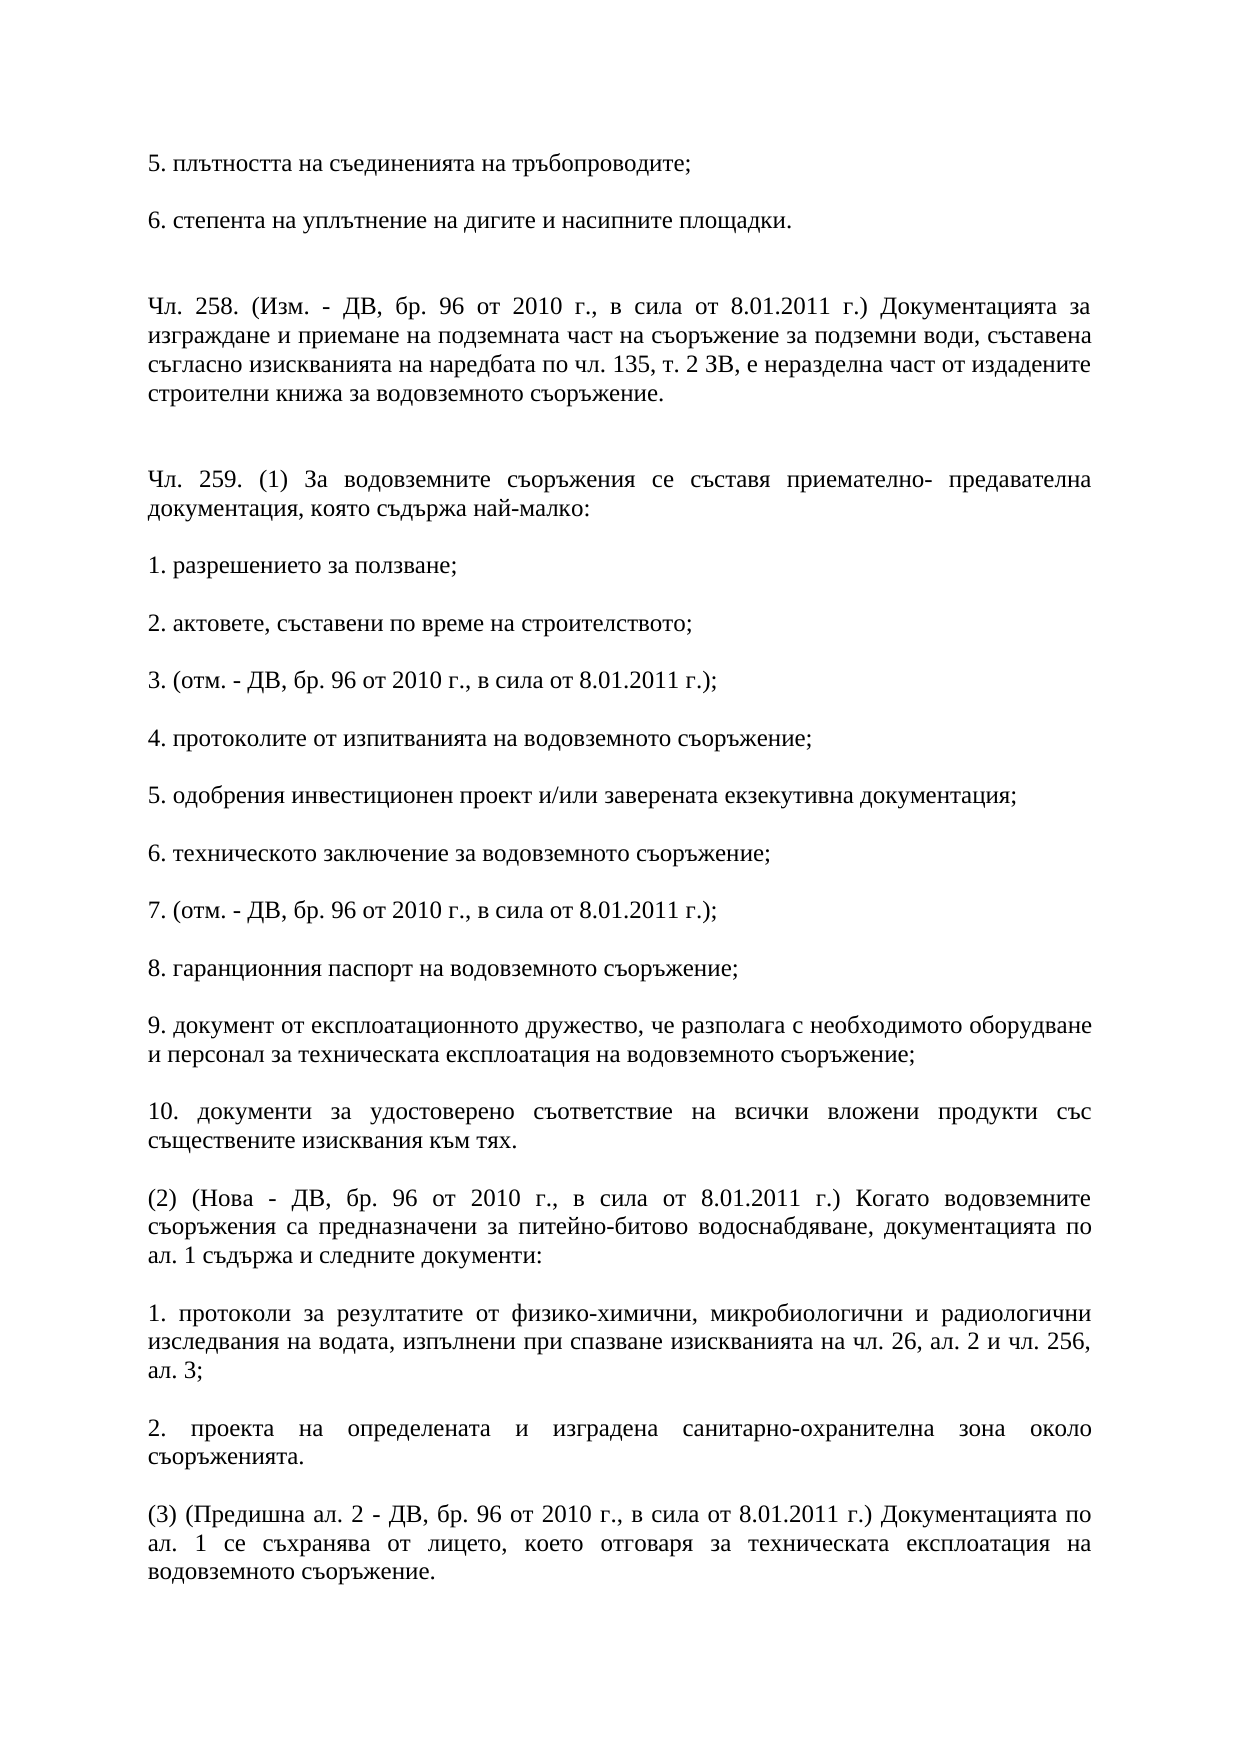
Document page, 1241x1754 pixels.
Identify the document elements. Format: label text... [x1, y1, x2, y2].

text 2. проекта на определената и изградена санитарно-охранителна зона около съоръженията. [148, 1413, 1093, 1470]
text 4. протоколите от изпитванията на водовземното съоръжение; [148, 723, 1093, 751]
text 9. документ от експлоатационното дружество, че разполага с необходимото оборудване и персонал за техническата експлоатация на водовземното съоръжение; [148, 1010, 1093, 1068]
text 10. документи за удостоверено съответствие на всички вложени продукти със съществените изисквания към тях. [148, 1096, 1093, 1154]
text 7. (отм. - ДВ, бр. 96 от 2010 г., в сила от 8.01.2011 г.); [148, 895, 1093, 924]
text Чл. 259. (1) За водовземните съоръжения се съставя приемателно- предавателна документация, която съдържа най-малко: [148, 464, 1093, 521]
text 8. гаранционния паспорт на водовземното съоръжение; [148, 953, 1093, 981]
text 1. протоколи за резултатите от физико-химични, микробиологични и радиологични изследвания на водата, изпълнени при спазване изискванията на чл. 26, ал. 2 и чл. 256, ал. 3; [148, 1298, 1093, 1384]
text (2) (Нова - ДВ, бр. 96 от 2010 г., в сила от 8.01.2011 г.) Когато водовземните съоръжения са предназначени за питейно-битово водоснабдяване, документацията по ал. 1 съдържа и следните документи: [148, 1183, 1093, 1269]
text 2. актовете, съставени по време на строителството; [148, 608, 1093, 636]
text 1. разрешението за ползване; [148, 550, 1093, 579]
text 5. плътността на съединенията на тръбопроводите; [148, 148, 1093, 176]
text 3. (отм. - ДВ, бр. 96 от 2010 г., в сила от 8.01.2011 г.); [148, 665, 1093, 694]
text 6. степента на уплътнение на дигите и насипните площадки. [148, 205, 1093, 234]
text (3) (Предишна ал. 2 - ДВ, бр. 96 от 2010 г., в сила от 8.01.2011 г.) Документацията по ал. 1 се съхранява от лицето, което отговаря за техническата експлоатация на водовземното съоръжение. [148, 1499, 1093, 1585]
text 6. техническото заключение за водовземното съоръжение; [148, 838, 1093, 866]
text 5. одобрения инвестиционен проект и/или заверената екзекутивна документация; [148, 780, 1093, 809]
text Чл. 258. (Изм. - ДВ, бр. 96 от 2010 г., в сила от 8.01.2011 г.) Документацията за изграждане и приемане на подземната част на съоръжение за подземни води, съставена съгласно изискванията на наредбата по чл. 135, т. 2 ЗВ, е неразделна част от издадените строителни книжа за водовземното съоръжение. [148, 291, 1093, 406]
